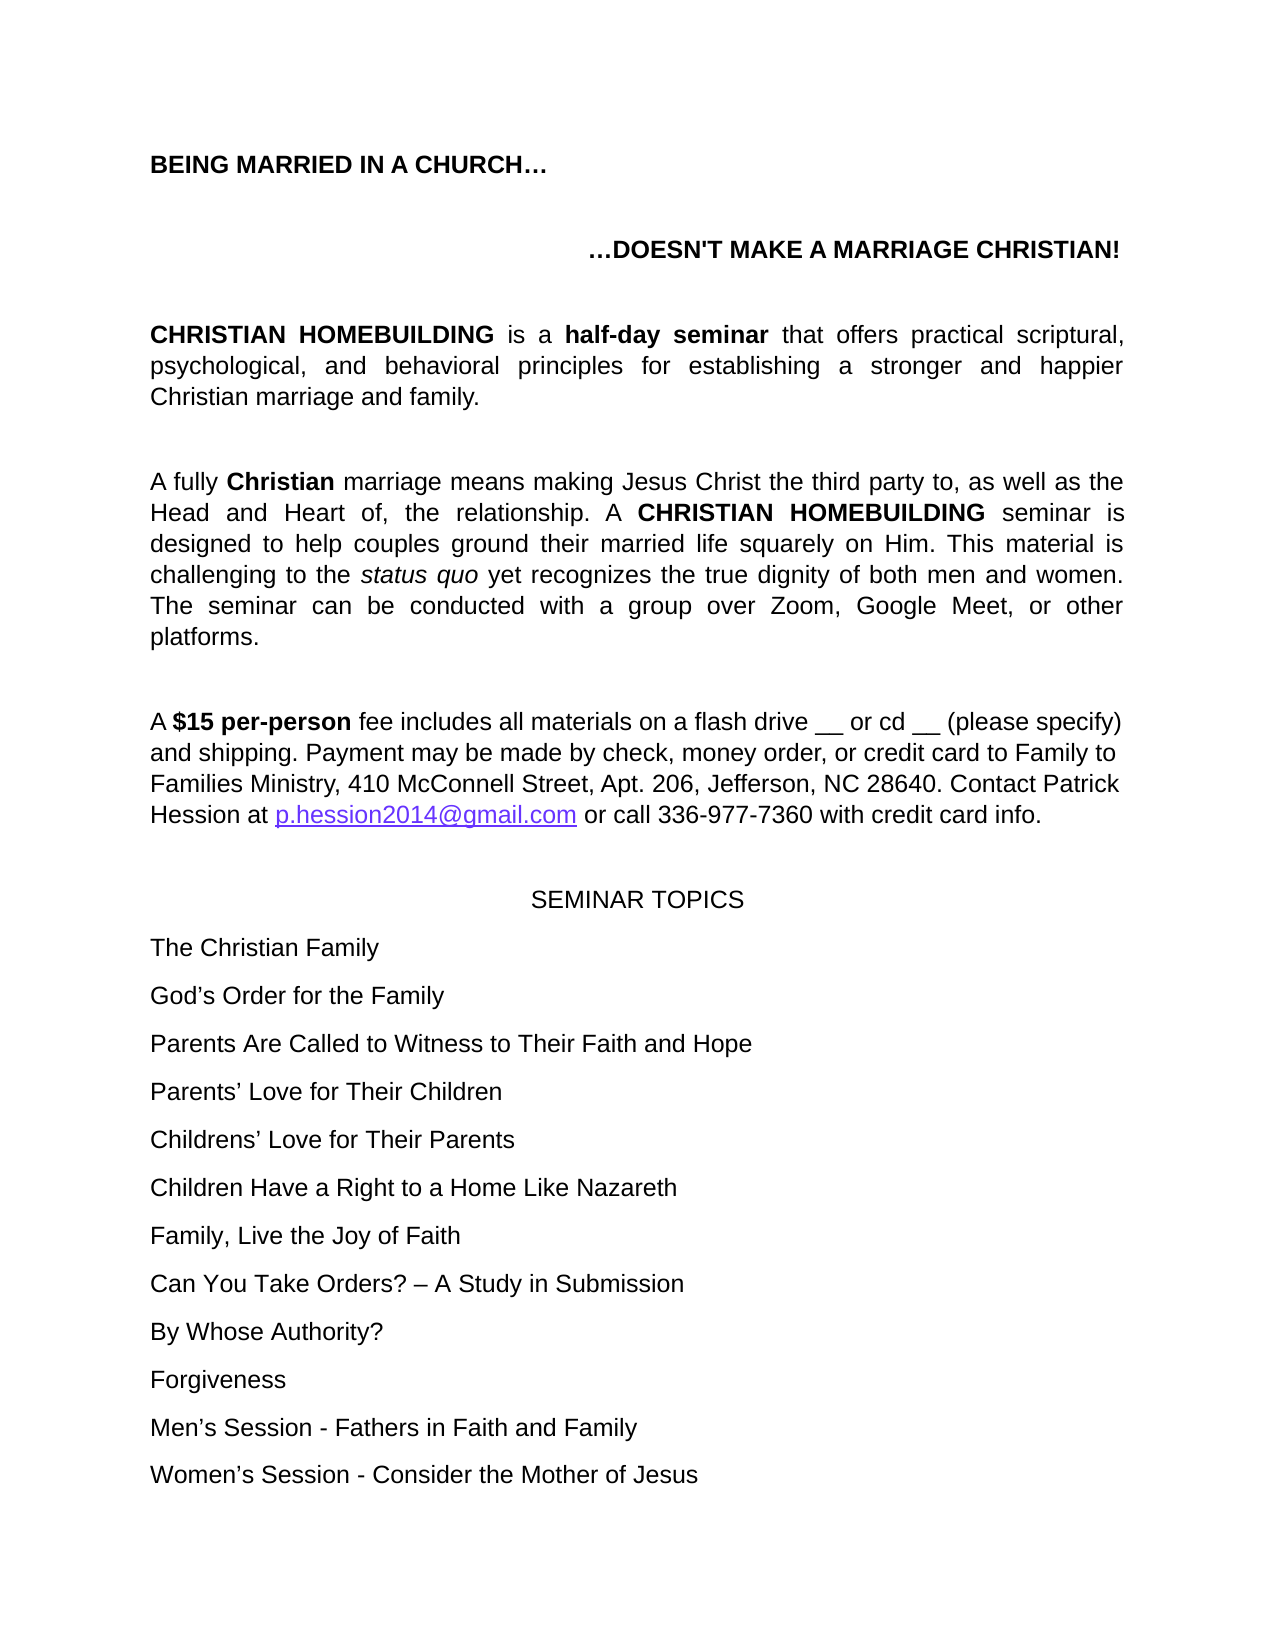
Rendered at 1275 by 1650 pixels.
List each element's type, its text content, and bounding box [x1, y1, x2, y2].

text A $15 per-person fee includes all materials on a flash drive __ or cd __ (please specify) and shipping. Payment may be made by check, money order, or credit card to Family to Families Ministry, 410 McConnell Street, Apt. 206, Jefferson, NC 28640. Contact Patrick Hession at p.hession2014@gmail.com or call 336-977-7360 with credit card info. [150, 707, 1125, 829]
text Parents’ Love for Their Children [150, 1077, 1125, 1106]
text A fully Christian marriage means making Jesus Christ the third party to, as well as the Head and Heart of, the relationship. A CHRISTIAN HOMEBUILDING seminar is designed to help couples ground their married life squarely on Him. This material is challenging to the status quo yet recognizes the true dignity of both men and women. The seminar can be conducted with a group over Zoom, Google Meet, or other platforms. [150, 467, 1125, 651]
text Family, Live the Joy of Faith [150, 1221, 1125, 1249]
text SEMINAR TOPICS [150, 885, 1125, 914]
text Forgiveness [150, 1364, 1125, 1393]
text The Christian Family [150, 933, 1125, 962]
text Children Have a Right to a Home Like Nazareth [150, 1173, 1125, 1202]
text Men’s Session - Fathers in Faith and Family [150, 1412, 1125, 1441]
text Parents Are Called to Witness to Their Faith and Hope [150, 1029, 1125, 1058]
text God’s Order for the Family [150, 981, 1125, 1010]
text …DOESN'T MAKE A MARRIAGE CHRISTIAN! [150, 235, 1125, 264]
text Women’s Session - Consider the Mother of Jesus [150, 1460, 1125, 1489]
text BEING MARRIED IN A CHURCH… [150, 150, 1125, 179]
text Childrens’ Love for Their Parents [150, 1125, 1125, 1154]
text CHRISTIAN HOMEBUILDING is a half-day seminar that offers practical scriptural, psychological, and behavioral principles for establishing a stronger and happier Christian marriage and family. [150, 320, 1125, 411]
text By Whose Authority? [150, 1317, 1125, 1345]
text Can You Take Orders? – A Study in Submission [150, 1269, 1125, 1297]
